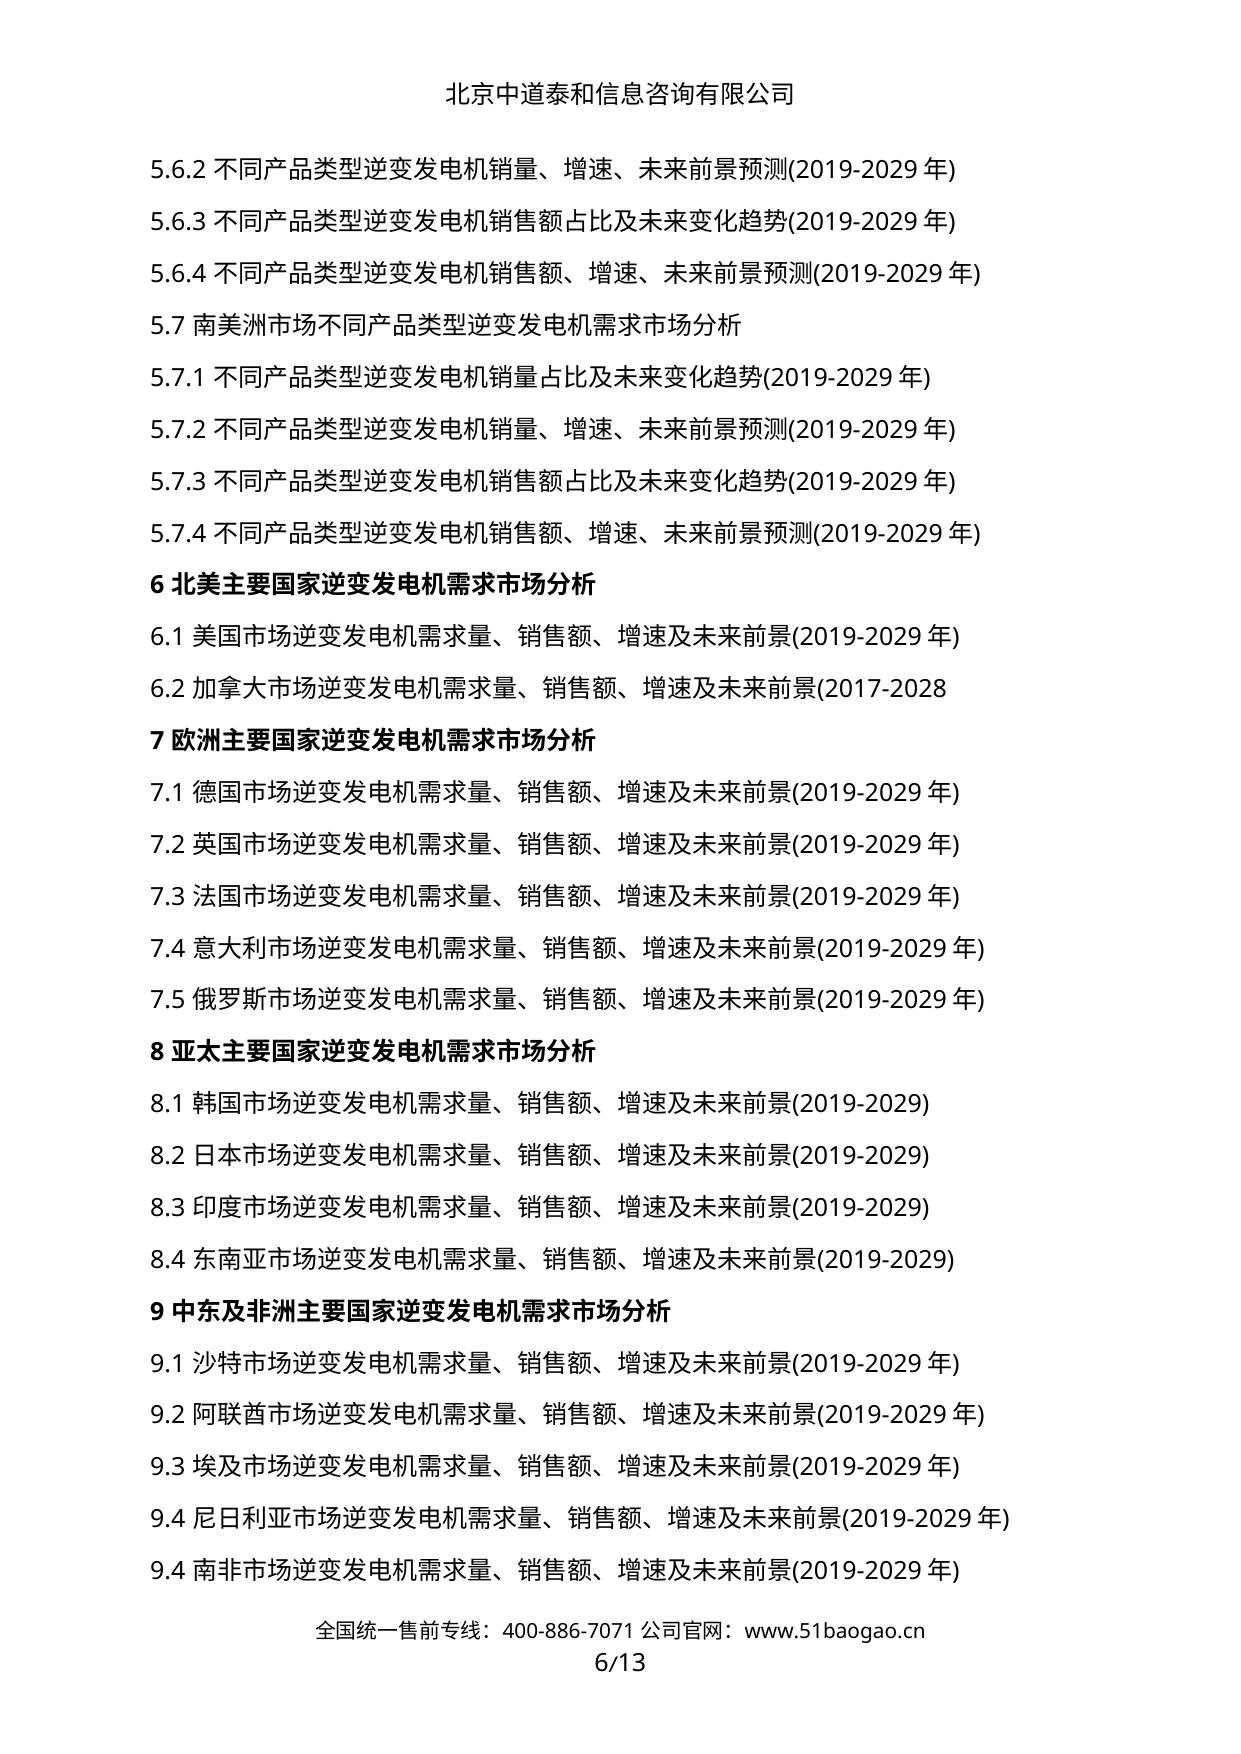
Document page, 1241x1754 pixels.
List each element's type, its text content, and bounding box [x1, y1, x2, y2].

text 7.2 英国市场逆变发电机需求量、销售额、增速及未来前景(2019-2029年) [150, 824, 1090, 861]
text 9.1 沙特市场逆变发电机需求量、销售额、增速及未来前景(2019-2029年) [150, 1343, 1090, 1379]
text 5.7.4 不同产品类型逆变发电机销售额、增速、未来前景预测(2019-2029年) [150, 513, 1090, 549]
text 8.3 印度市场逆变发电机需求量、销售额、增速及未来前景(2019-2029) [150, 1187, 1090, 1224]
text 9.4 尼日利亚市场逆变发电机需求量、销售额、增速及未来前景(2019-2029年) [150, 1499, 1090, 1535]
text 9 中东及非洲主要国家逆变发电机需求市场分析 [150, 1291, 1090, 1327]
text 9.2 阿联酋市场逆变发电机需求量、销售额、增速及未来前景(2019-2029年) [150, 1395, 1090, 1431]
text 5.6.4 不同产品类型逆变发电机销售额、增速、未来前景预测(2019-2029年) [150, 254, 1090, 290]
text 5.6.2 不同产品类型逆变发电机销量、增速、未来前景预测(2019-2029年) [150, 150, 1090, 186]
text 5.7 南美洲市场不同产品类型逆变发电机需求市场分析 [150, 306, 1090, 342]
text 7.5 俄罗斯市场逆变发电机需求量、销售额、增速及未来前景(2019-2029年) [150, 980, 1090, 1016]
text 8 亚太主要国家逆变发电机需求市场分析 [150, 1032, 1090, 1068]
text 6 北美主要国家逆变发电机需求市场分析 [150, 565, 1090, 601]
text 7 欧洲主要国家逆变发电机需求市场分析 [150, 721, 1090, 757]
text 5.7.1 不同产品类型逆变发电机销量占比及未来变化趋势(2019-2029年) [150, 357, 1090, 394]
text 7.3 法国市场逆变发电机需求量、销售额、增速及未来前景(2019-2029年) [150, 876, 1090, 912]
text 6.1 美国市场逆变发电机需求量、销售额、增速及未来前景(2019-2029年) [150, 617, 1090, 653]
text 5.7.2 不同产品类型逆变发电机销量、增速、未来前景预测(2019-2029年) [150, 409, 1090, 446]
text 9.3 埃及市场逆变发电机需求量、销售额、增速及未来前景(2019-2029年) [150, 1447, 1090, 1483]
text 8.1 韩国市场逆变发电机需求量、销售额、增速及未来前景(2019-2029) [150, 1084, 1090, 1120]
text 7.4 意大利市场逆变发电机需求量、销售额、增速及未来前景(2019-2029年) [150, 928, 1090, 964]
text 7.1 德国市场逆变发电机需求量、销售额、增速及未来前景(2019-2029年) [150, 772, 1090, 809]
text 5.6.3 不同产品类型逆变发电机销售额占比及未来变化趋势(2019-2029年) [150, 202, 1090, 238]
text 5.7.3 不同产品类型逆变发电机销售额占比及未来变化趋势(2019-2029年) [150, 461, 1090, 497]
text 6.2 加拿大市场逆变发电机需求量、销售额、增速及未来前景(2017-2028 [150, 669, 1090, 705]
text 8.4 东南亚市场逆变发电机需求量、销售额、增速及未来前景(2019-2029) [150, 1239, 1090, 1276]
text 8.2 日本市场逆变发电机需求量、销售额、增速及未来前景(2019-2029) [150, 1136, 1090, 1172]
text 9.4 南非市场逆变发电机需求量、销售额、增速及未来前景(2019-2029年) [150, 1551, 1090, 1587]
